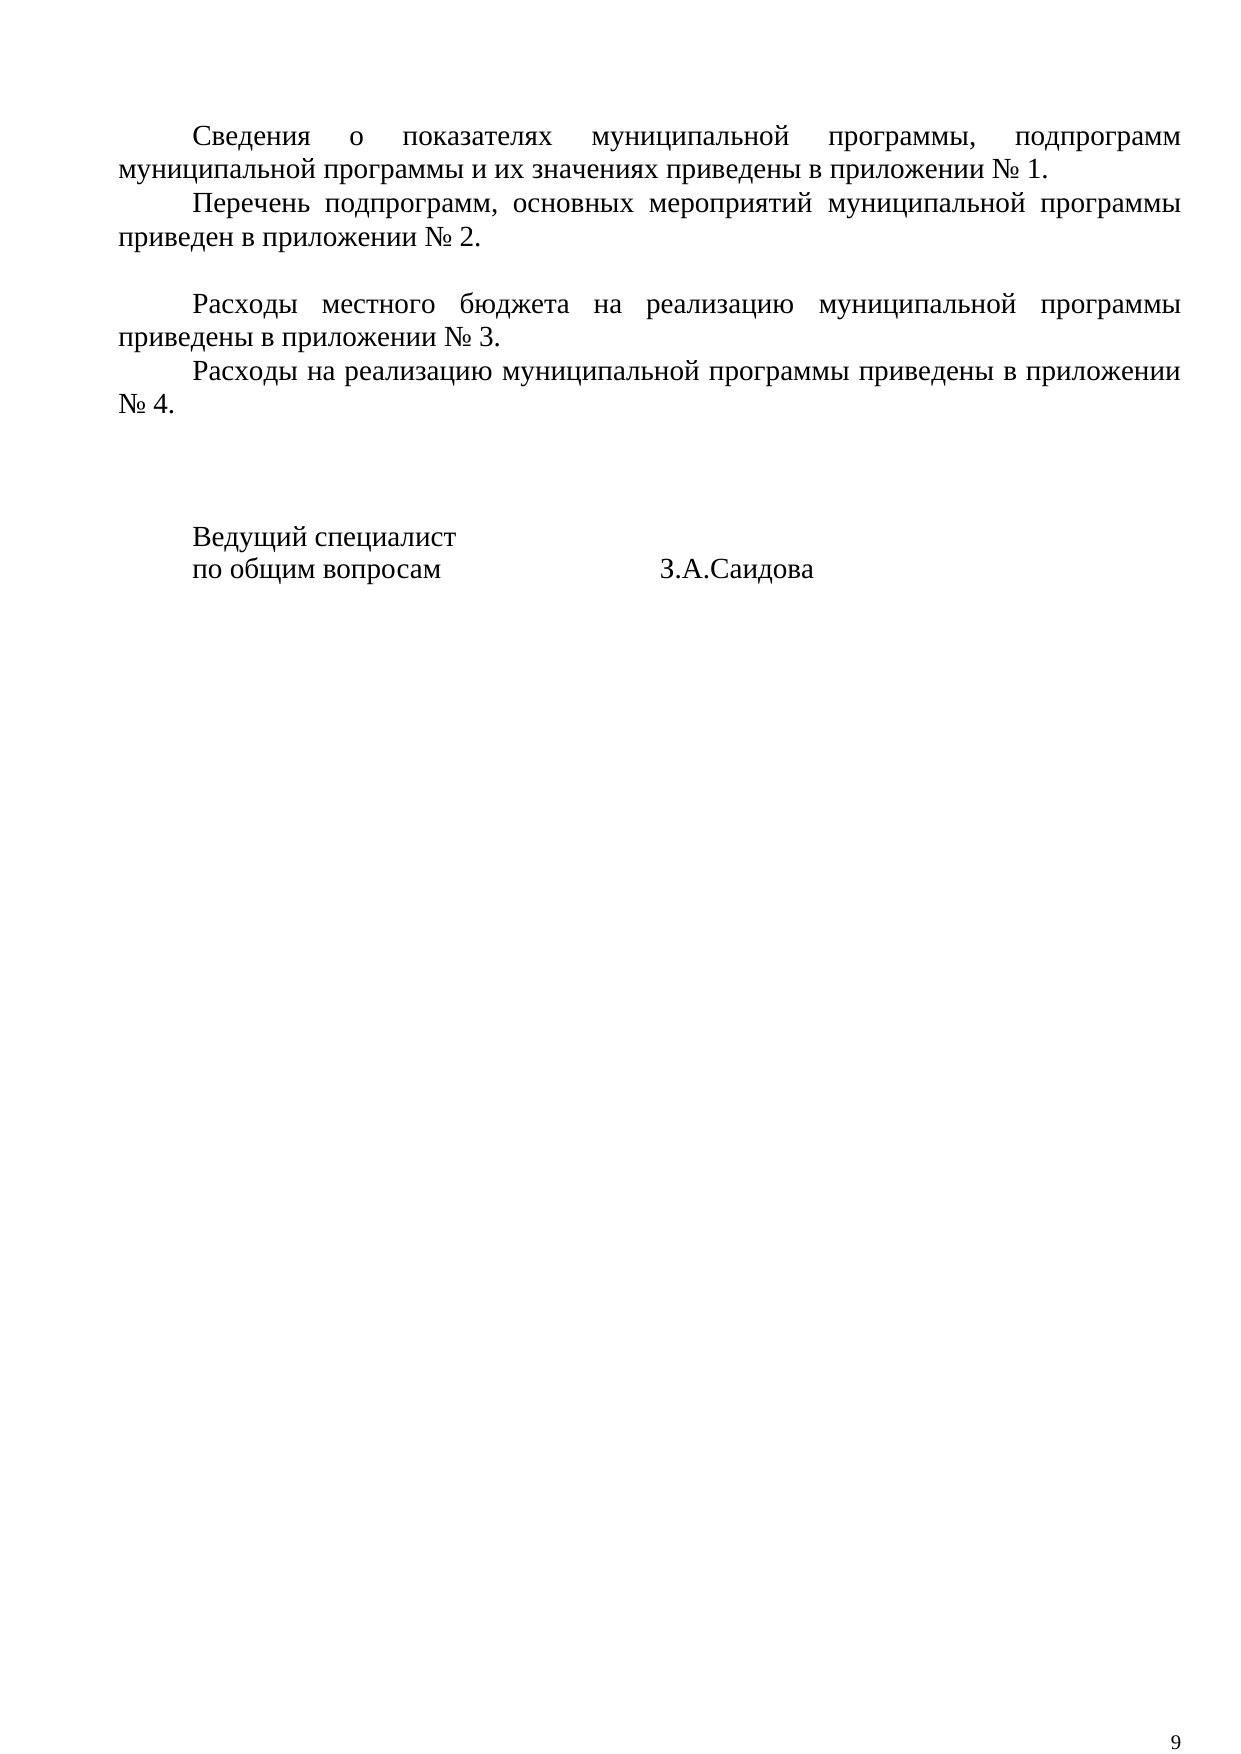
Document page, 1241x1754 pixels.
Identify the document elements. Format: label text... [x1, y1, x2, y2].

text Перечень подпрограмм, основных мероприятий муниципальной программы приведен в приложении № 2. [118, 185, 1181, 252]
text Расходы на реализацию муниципальной программы приведены в приложении № 4. [118, 353, 1181, 420]
text Расходы местного бюджета на реализацию муниципальной программы приведены в приложении № 3. [118, 286, 1181, 353]
text по общим вопросам З.А.Саидова [118, 553, 1181, 585]
text Сведения о показателях муниципальной программы, подпрограмм муниципальной программы и их значениях приведены в приложении № 1. [118, 118, 1181, 185]
text Ведущий специалист [118, 521, 1181, 553]
